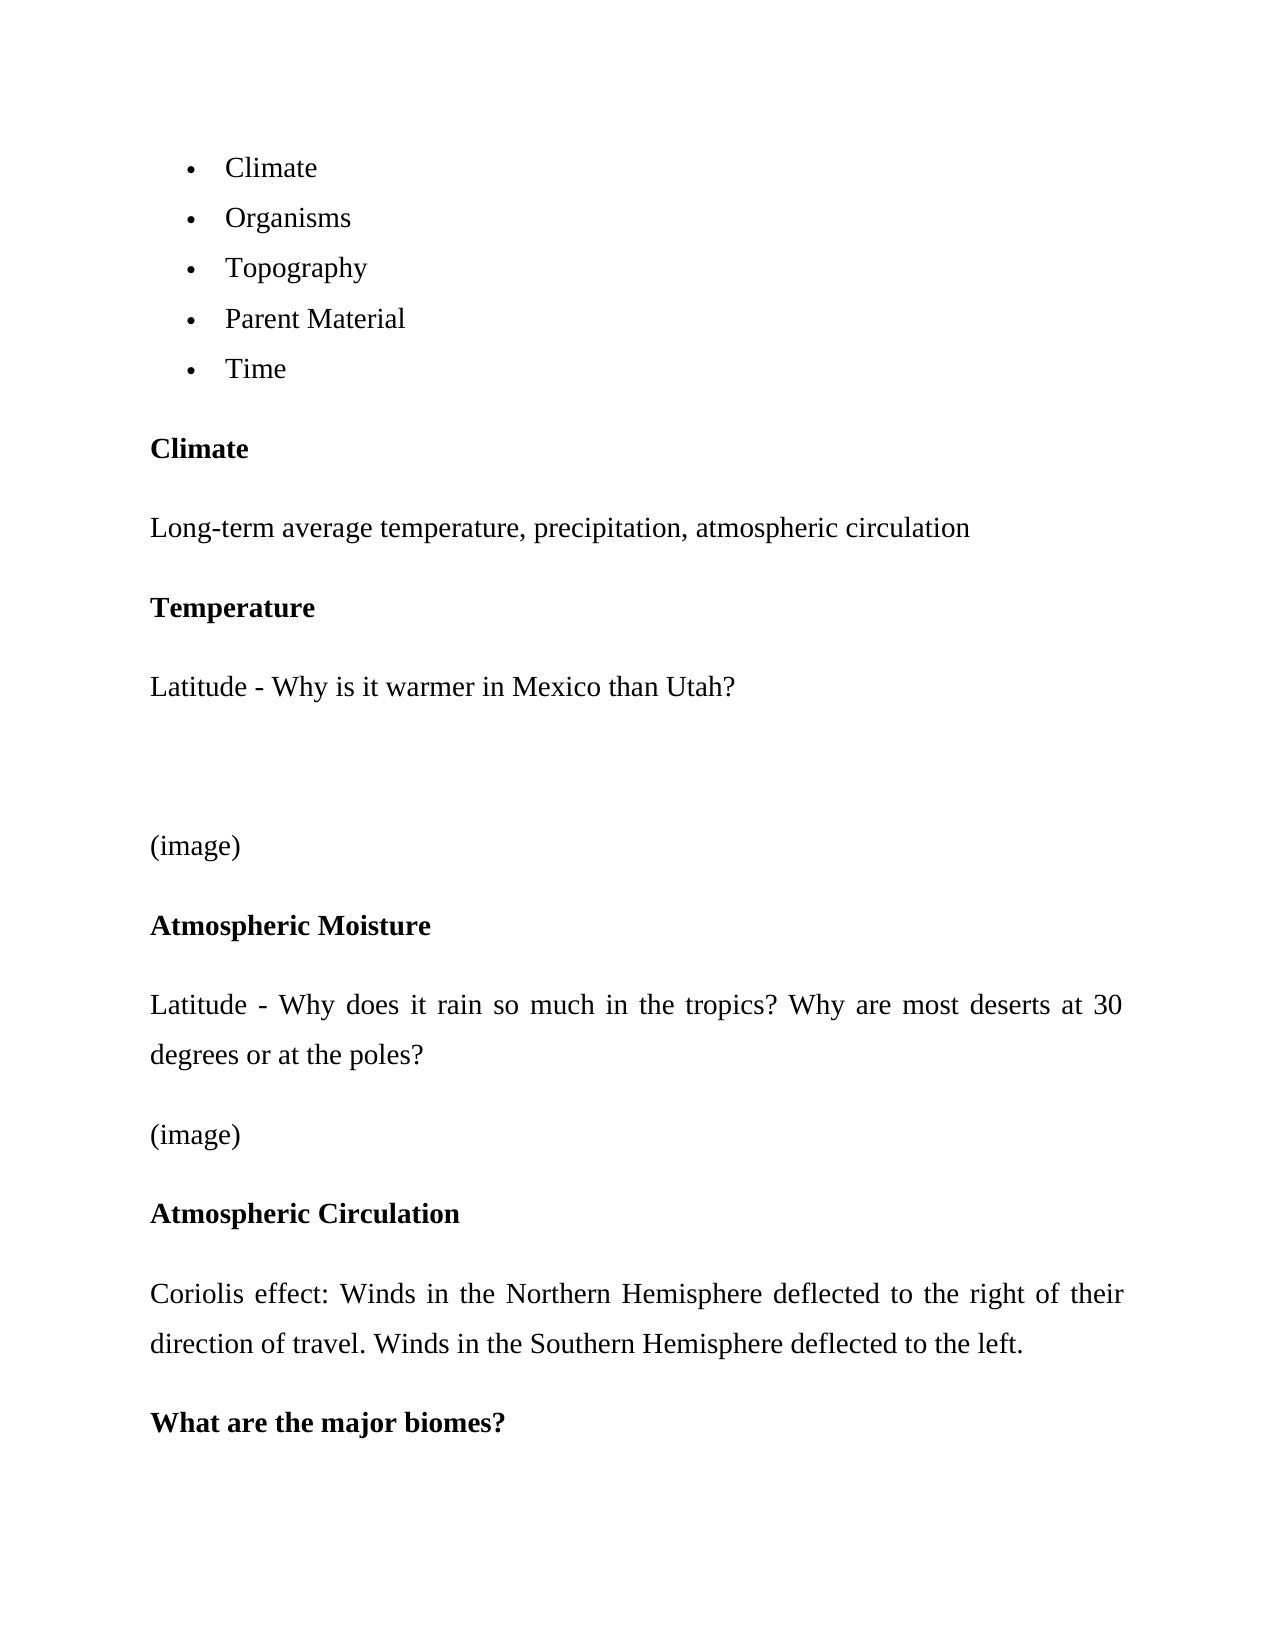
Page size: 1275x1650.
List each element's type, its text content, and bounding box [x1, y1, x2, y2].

text Temperature [150, 590, 1125, 623]
text Latitude - Why is it warmer in Mexico than Utah? [150, 669, 1125, 703]
text Climate [150, 431, 1125, 464]
list Organisms [187, 200, 1125, 234]
text Coriolis effect: Winds in the Northern Hemisphere deflected to the right of their direction of travel. Winds in the Southern Hemisphere deflected to the left. [150, 1276, 1125, 1360]
text Atmospheric Moisture [150, 908, 1125, 941]
text What are the major biomes? [150, 1406, 1125, 1439]
text (image) [150, 828, 1125, 862]
text Atmospheric Circulation [150, 1196, 1125, 1230]
text Latitude - Why does it rain so much in the tropics? Why are most deserts at 30 degrees or at the poles? [150, 987, 1125, 1071]
list Time [187, 351, 1125, 385]
list Climate [187, 150, 1125, 183]
list Topography [187, 251, 1125, 284]
list Parent Material [187, 301, 1125, 334]
text Long-term average temperature, precipitation, atmospheric circulation [150, 510, 1125, 544]
text (image) [150, 1117, 1125, 1150]
